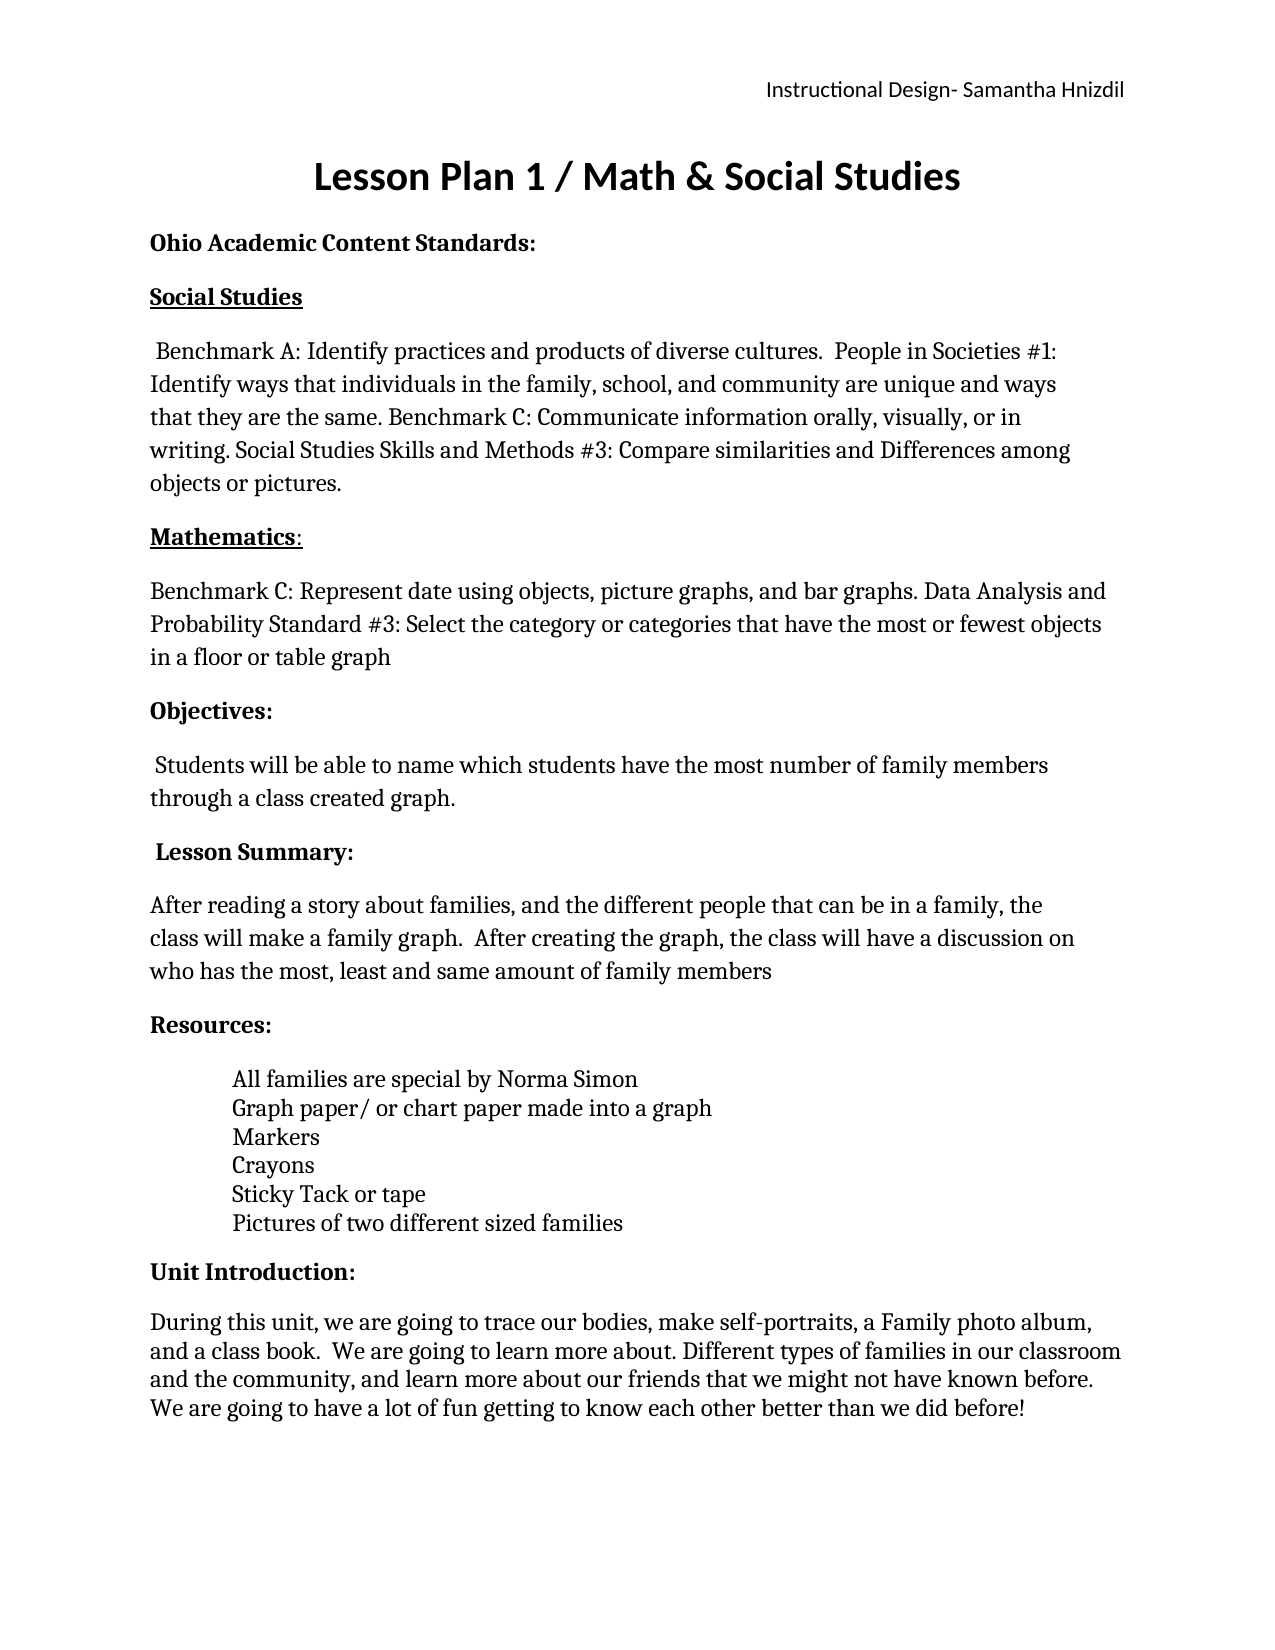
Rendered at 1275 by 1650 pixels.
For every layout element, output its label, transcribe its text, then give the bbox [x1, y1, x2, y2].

list Graph paper/ or chart paper made into a graph [150, 1094, 1125, 1122]
list Markers [150, 1122, 1125, 1151]
list Sticky Tack or tape [150, 1180, 1125, 1209]
text After reading a story about families, and the different people that can be in a family, the class will make a family graph. After creating the graph, the class will have a discussion on who has the most, least and same amount of family members [150, 891, 1080, 986]
text Social Studies [150, 283, 1080, 312]
text Objectives: [150, 697, 1080, 725]
text Ohio Academic Content Standards: [150, 229, 1125, 258]
text Lesson Summary: [150, 837, 1080, 866]
text During this unit, we are going to trace our bodies, make self-portraits, a Family photo album, and a class book. We are going to learn more about. Different types of families in our classroom and the community, and learn more about our friends that we might not have known before. We are going to have a lot of fun getting to know each other better than we did before! [150, 1308, 1125, 1423]
text Unit Introduction: [150, 1258, 1125, 1287]
text Lesson Plan 1 / Math & Social Studies [150, 150, 1125, 201]
list Crayons [150, 1151, 1125, 1180]
text Mathematics: [150, 523, 1080, 552]
text Resources: [150, 1011, 1080, 1040]
list Pictures of two different sized families [150, 1209, 1125, 1237]
text Benchmark C: Represent date using objects, picture graphs, and bar graphs. Data Analysis and Probability Standard #3: Select the category or categories that have the most or fewest objects in a floor or table graph [150, 577, 1125, 672]
list All families are special by Norma Simon [150, 1065, 1125, 1094]
text Benchmark A: Identify practices and products of diverse cultures. People in Societies #1: Identify ways that individuals in the family, school, and community are unique and ways that they are the same. Benchmark C: Communicate information orally, visually, or in writing. Social Studies Skills and Methods #3: Compare similarities and Differences among objects or pictures. [150, 337, 1080, 498]
text Students will be able to name which students have the most number of family members through a class created graph. [150, 751, 1080, 812]
